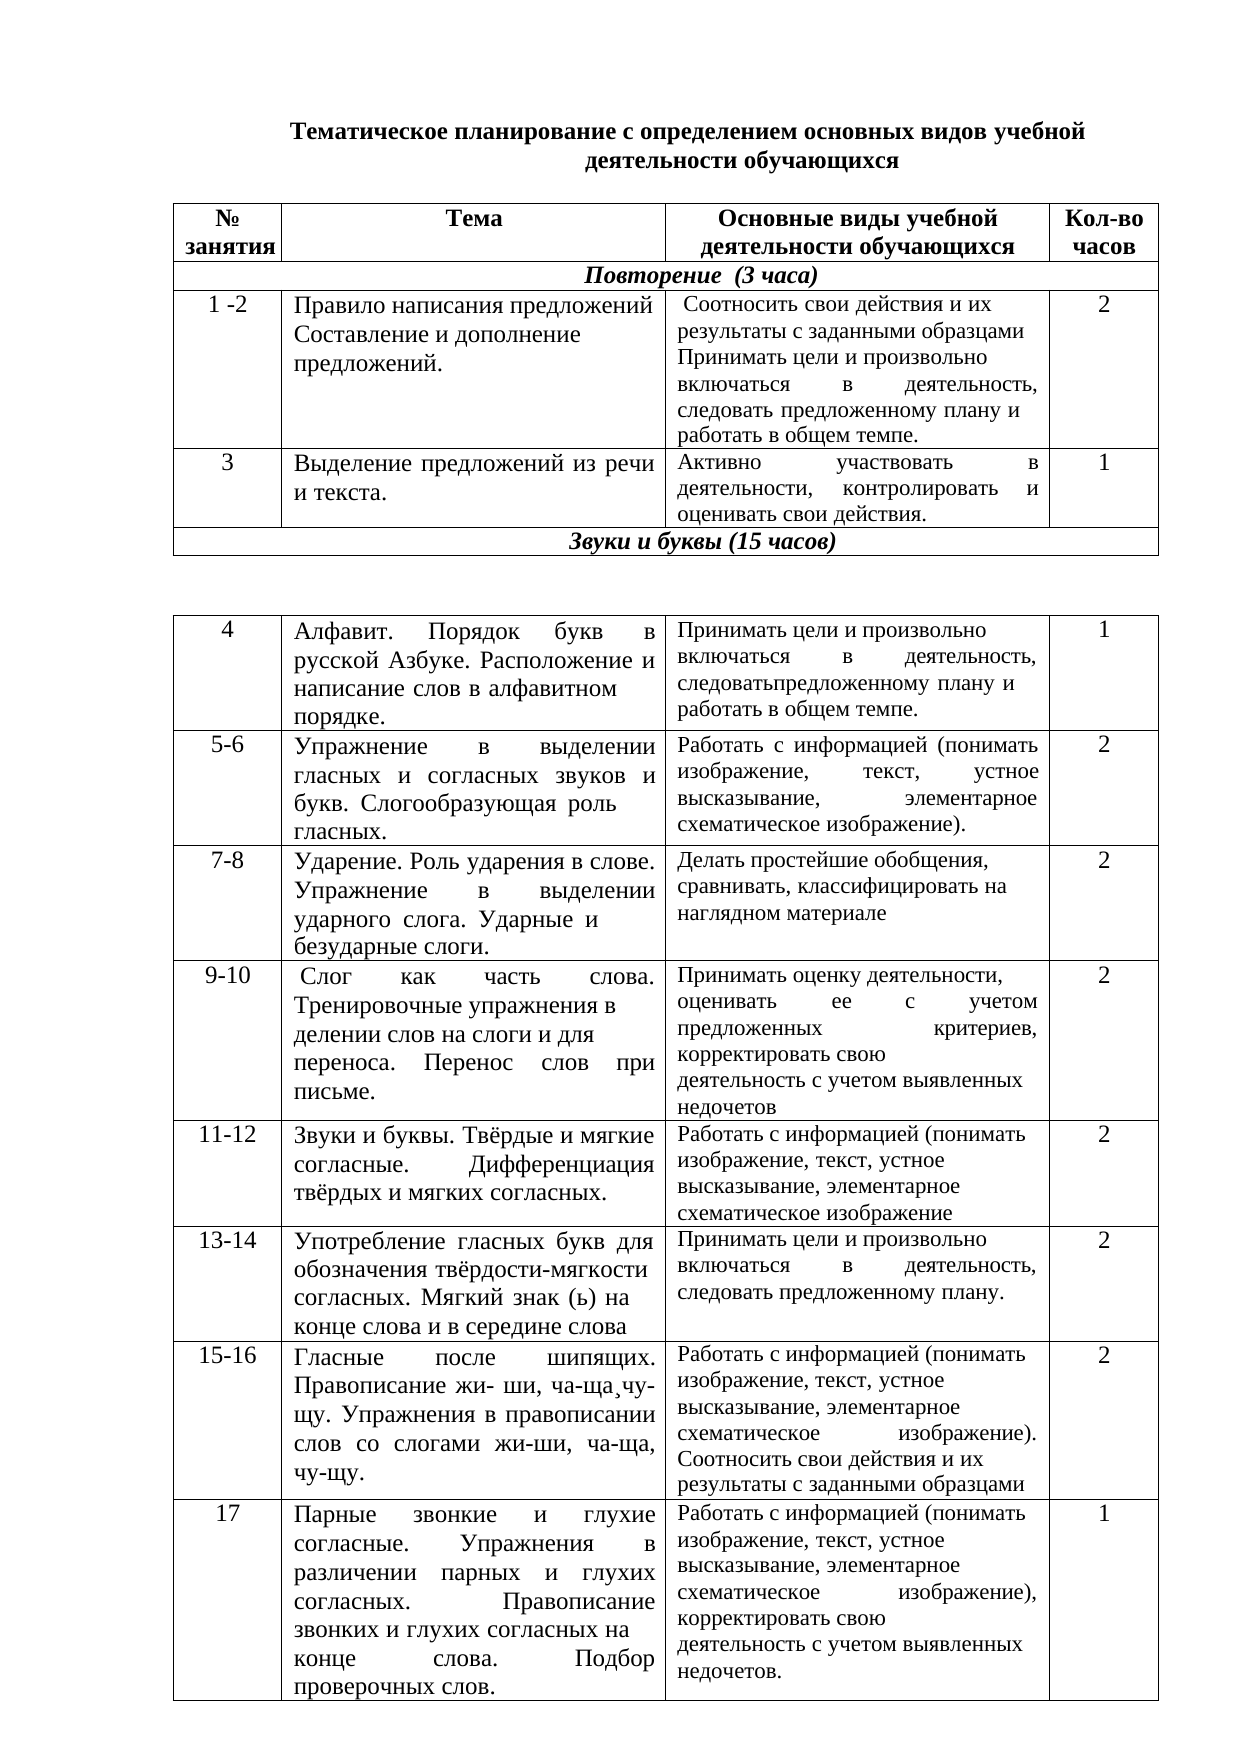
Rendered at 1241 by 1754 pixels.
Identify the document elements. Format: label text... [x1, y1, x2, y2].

table_cell 2 [1050, 846, 1158, 960]
table_cell Выделение предложений из речи и текста. [282, 449, 665, 527]
table_cell 2 [1050, 1227, 1158, 1341]
table_header Алфавит. Порядок букв в русской Азбуке. Расположение и написание слов в алфавитном порядке. [282, 616, 665, 730]
table_cell 11-12 [174, 1121, 281, 1226]
table_cell Звуки и буквы (15 часов) [174, 528, 1158, 555]
table_cell 17 [174, 1500, 281, 1700]
table_cell Слог как часть слова. Тренировочные упражнения в делении слов на слоги и для переноса. Перенос слов при письме. [282, 961, 665, 1120]
table_cell Соотносить свои действия и их результаты с заданными образцами Принимать цели и произвольно включаться в деятельность, следовать предложенному плану и работать в общем темпе. [666, 291, 1049, 447]
table_cell Звуки и буквы. Твёрдые и мягкие согласные. Дифференциация твёрдых и мягких согласных. [282, 1121, 665, 1226]
table_cell Активно участвовать в деятельности, контролировать и оценивать свои действия. [666, 449, 1049, 527]
table_cell Работать с информацией (понимать изображение, текст, устное высказывание, элементарное схематическое изображение). Соотносить свои действия и их результаты с заданными образцами [666, 1342, 1049, 1498]
table_header № занятия [174, 204, 281, 261]
table_header 4 [174, 616, 281, 730]
text Тематическое планирование с определением основных видов учебной [52, 117, 1152, 145]
table_cell Правило написания предложений Составление и дополнение предложений. [282, 291, 665, 447]
table_cell 13-14 [174, 1227, 281, 1341]
table_cell Работать с информацией (понимать изображение, текст, устное высказывание, элементарное схематическое изображение [666, 1121, 1049, 1226]
table_cell 2 [1050, 731, 1158, 845]
table_cell Упражнение в выделении гласных и согласных звуков и букв. Слогообразующая роль гласных. [282, 731, 665, 845]
table_cell 15-16 [174, 1342, 281, 1498]
table_cell Принимать цели и произвольно включаться в деятельность, следовать предложенному плану. [666, 1227, 1049, 1341]
table_cell Делать простейшие обобщения, сравнивать, классифицировать на наглядном материале [666, 846, 1049, 960]
table_cell 1 -2 [174, 291, 281, 447]
table_cell Повторение (3 часа) [174, 262, 1158, 289]
table_cell 1 [1050, 449, 1158, 527]
table_cell 2 [1050, 961, 1158, 1120]
table_cell 2 [1050, 291, 1158, 447]
table_header Принимать цели и произвольно включаться в деятельность, следоватьпредложенному плану и работать в общем темпе. [666, 616, 1049, 730]
table_cell 7-8 [174, 846, 281, 960]
table_cell Работать с информацией (понимать изображение, текст, устное высказывание, элементарное схематическое изображение). [666, 731, 1049, 845]
table_cell Гласные после шипящих. Правописание жи- ши, ча-ща¸чу- щу. Упражнения в правописании слов со слогами жи-ши, ча-ща, чу-щу. [282, 1342, 665, 1498]
table_header Тема [282, 204, 665, 261]
table_cell Принимать оценку деятельности, оценивать ее с учетом предложенных критериев, корректировать свою деятельность с учетом выявленных недочетов [666, 961, 1049, 1120]
table_cell 3 [174, 449, 281, 527]
table_cell Употребление гласных букв для обозначения твёрдости-мягкости согласных. Мягкий знак (ь) на конце слова и в середине слова [282, 1227, 665, 1341]
table_cell Парные звонкие и глухие согласные. Упражнения в различении парных и глухих согласных. Правописание звонких и глухих согласных на конце слова. Подбор проверочных слов. [282, 1500, 665, 1700]
table_cell 9-10 [174, 961, 281, 1120]
table_cell 2 [1050, 1121, 1158, 1226]
table_header Основные виды учебной деятельности обучающихся [666, 204, 1049, 261]
table_header 1 [1050, 616, 1158, 730]
table_cell Ударение. Роль ударения в слове. Упражнение в выделении ударного слога. Ударные и безударные слоги. [282, 846, 665, 960]
text деятельности обучающихся [585, 145, 1169, 174]
table_cell Работать с информацией (понимать изображение, текст, устное высказывание, элементарное схематическое изображение), корректировать свою деятельность с учетом выявленных недочетов. [666, 1500, 1049, 1700]
table_cell 5-6 [174, 731, 281, 845]
table_header Кол-во часов [1050, 204, 1158, 261]
table_cell 2 [1050, 1342, 1158, 1498]
table_cell 1 [1050, 1500, 1158, 1700]
